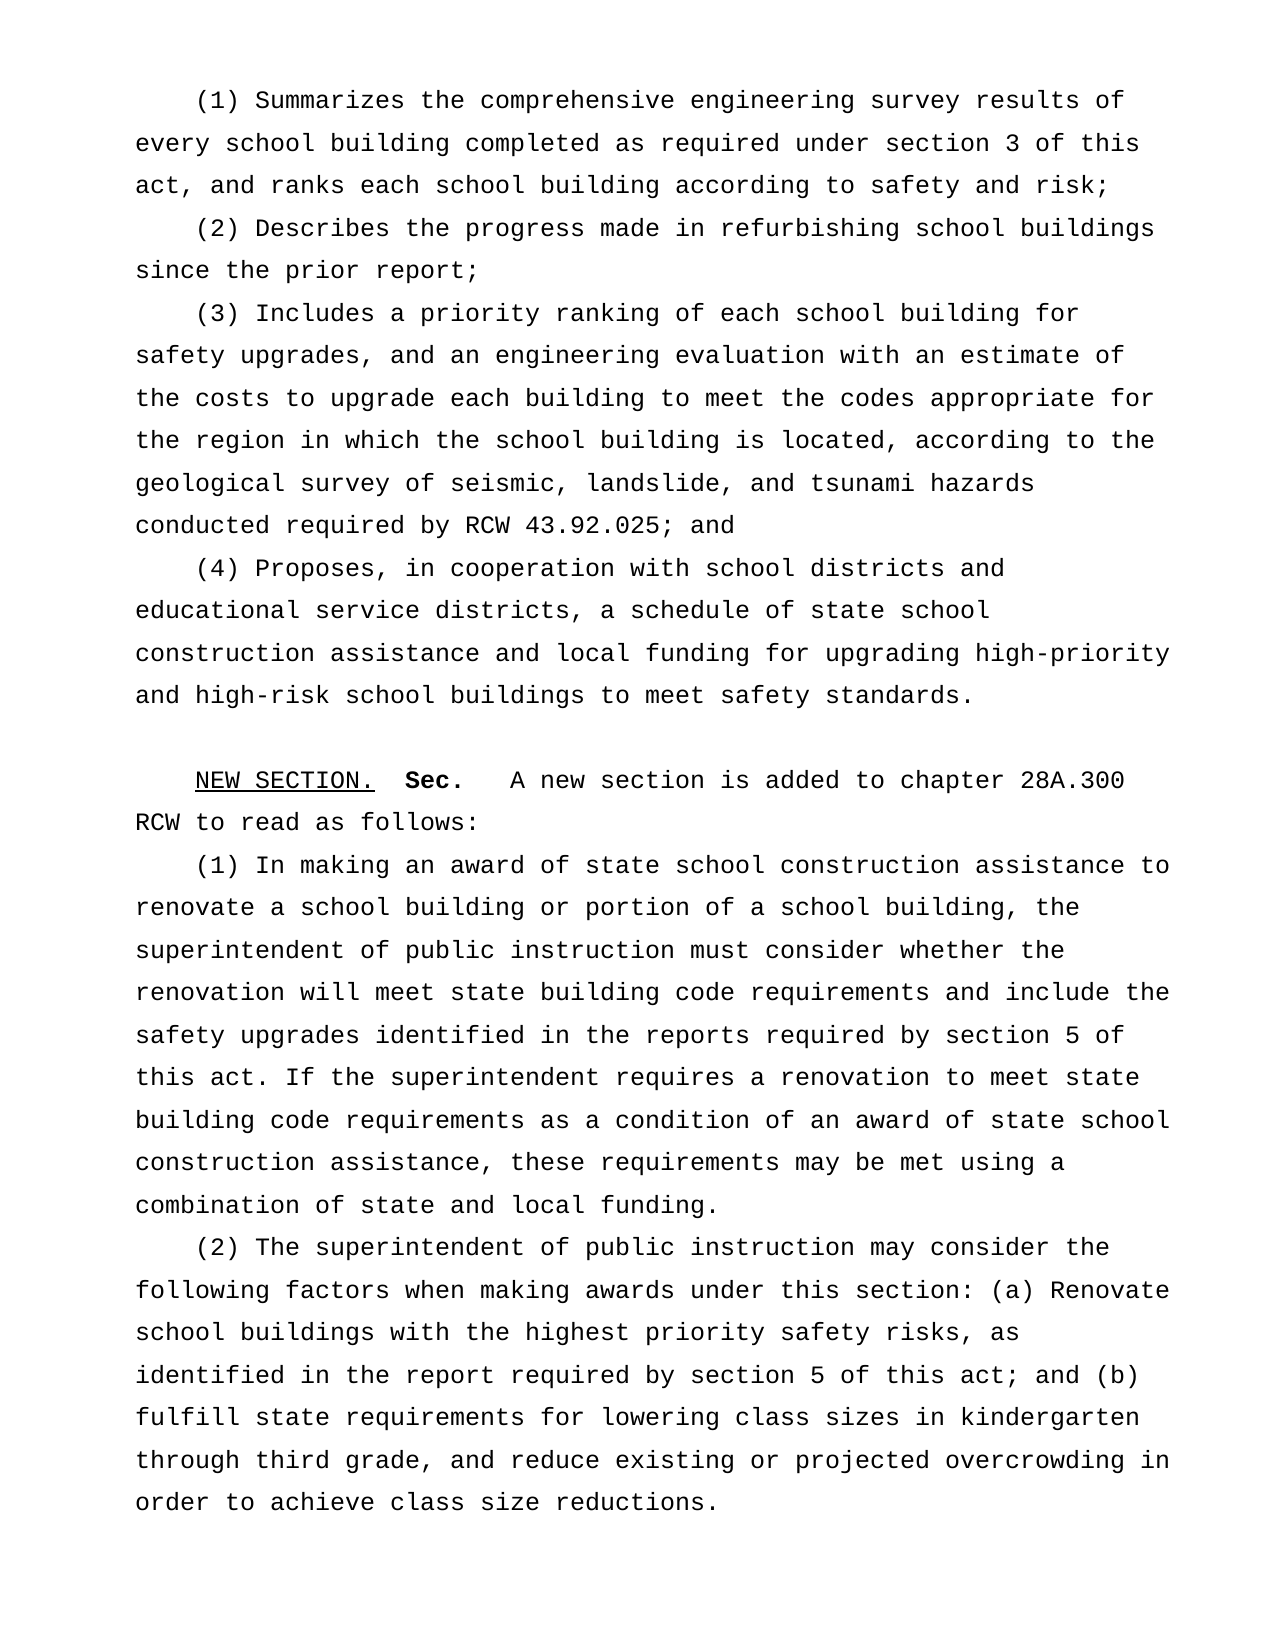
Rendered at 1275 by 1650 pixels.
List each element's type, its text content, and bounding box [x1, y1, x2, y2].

text NEW SECTION. Sec. A new section is added to chapter 28A.300 RCW to read as follows: [135, 754, 1170, 839]
text (2) Describes the progress made in refurbishing school buildings since the prior report; [135, 202, 1170, 287]
text (4) Proposes, in cooperation with school districts and educational service districts, a schedule of state school construction assistance and local funding for upgrading high-priority and high-risk school buildings to meet safety standards. [135, 542, 1170, 712]
text (3) Includes a priority ranking of each school building for safety upgrades, and an engineering evaluation with an estimate of the costs to upgrade each building to meet the codes appropriate for the region in which the school building is located, according to the geological survey of seismic, landslide, and tsunami hazards conducted required by RCW 43.92.025; and [135, 287, 1170, 542]
text (1) Summarizes the comprehensive engineering survey results of every school building completed as required under section 3 of this act, and ranks each school building according to safety and risk; [135, 75, 1170, 202]
text (1) In making an award of state school construction assistance to renovate a school building or portion of a school building, the superintendent of public instruction must consider whether the renovation will meet state building code requirements and include the safety upgrades identified in the reports required by section 5 of this act. If the superintendent requires a renovation to meet state building code requirements as a condition of an award of state school construction assistance, these requirements may be met using a combination of state and local funding. [135, 839, 1170, 1222]
text (2) The superintendent of public instruction may consider the following factors when making awards under this section: (a) Renovate school buildings with the highest priority safety risks, as identified in the report required by section 5 of this act; and (b) fulfill state requirements for lowering class sizes in kindergarten through third grade, and reduce existing or projected overcrowding in order to achieve class size reductions. [135, 1222, 1170, 1519]
